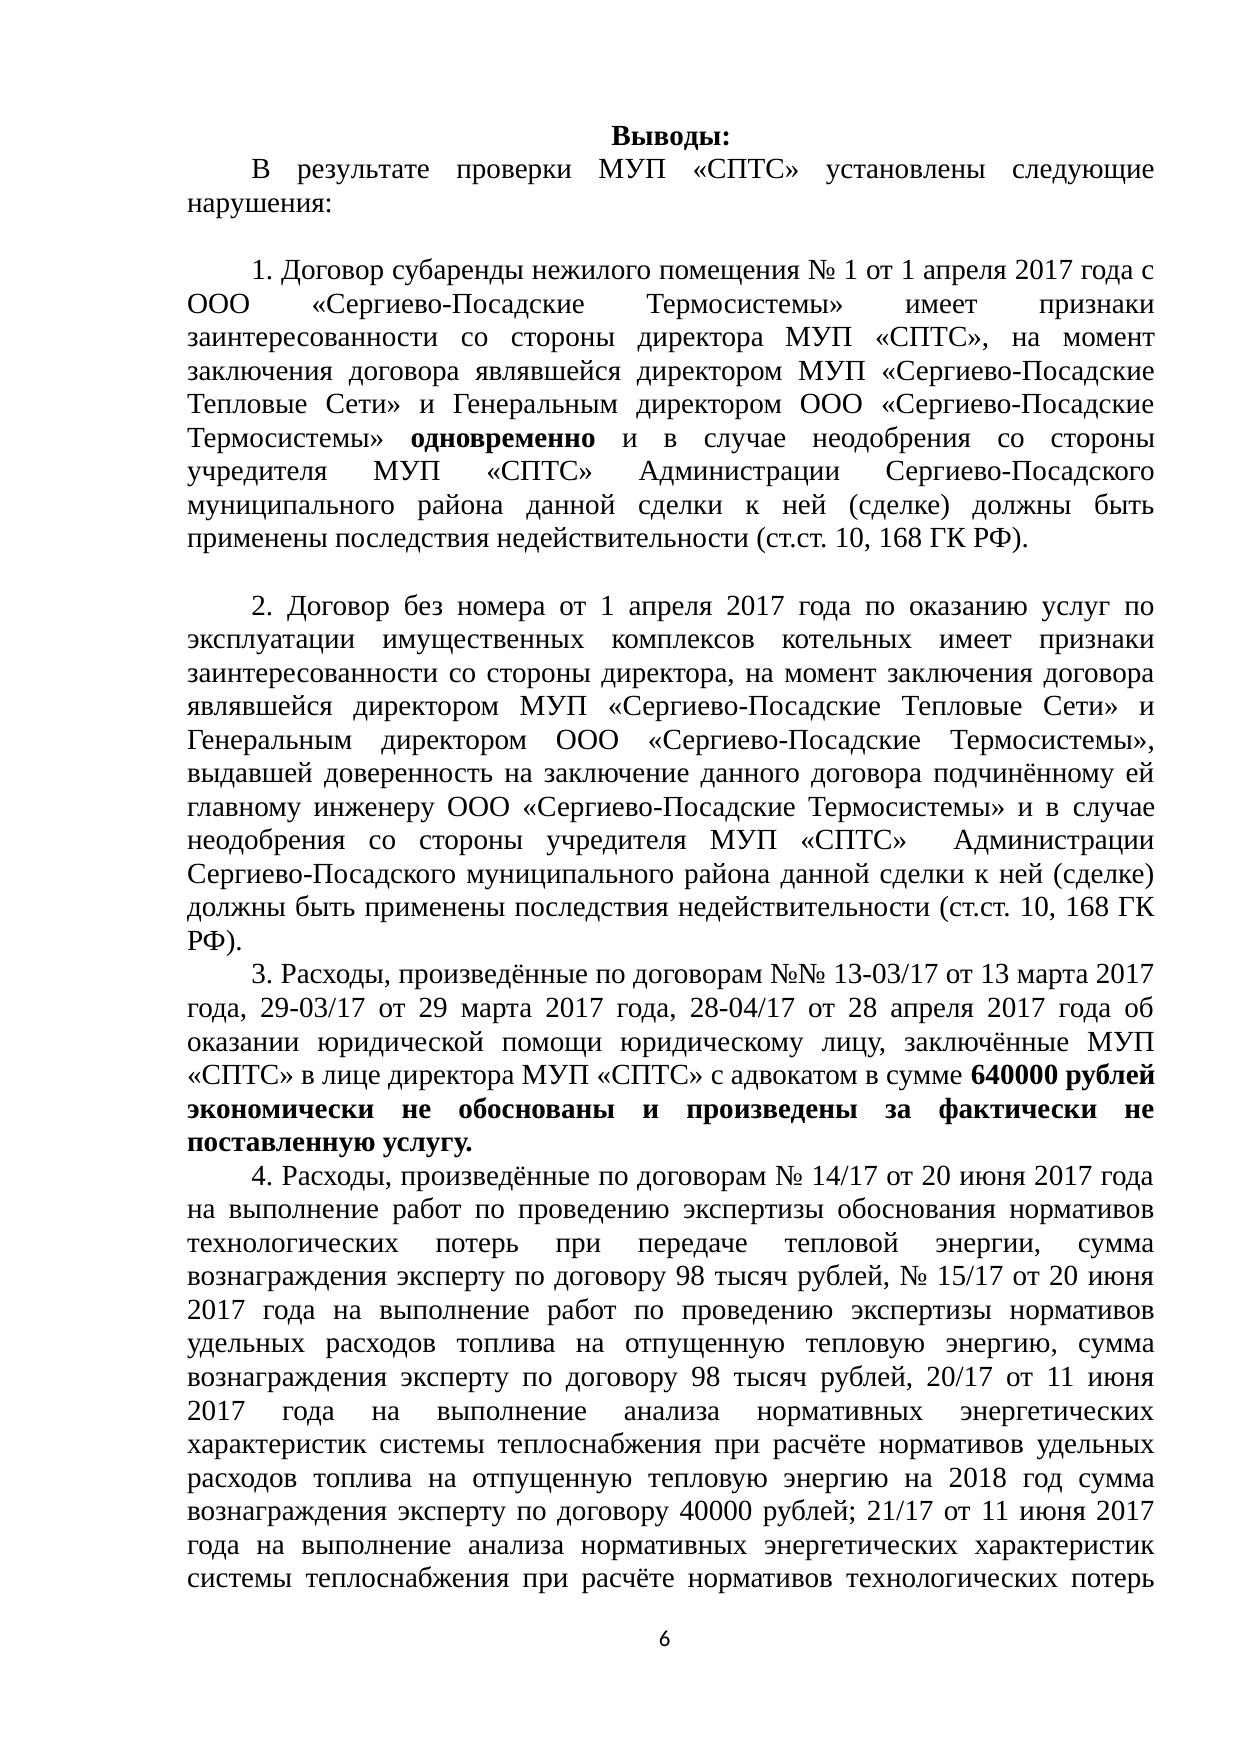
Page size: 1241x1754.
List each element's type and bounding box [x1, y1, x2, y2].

table_header [176, 118, 1167, 1594]
